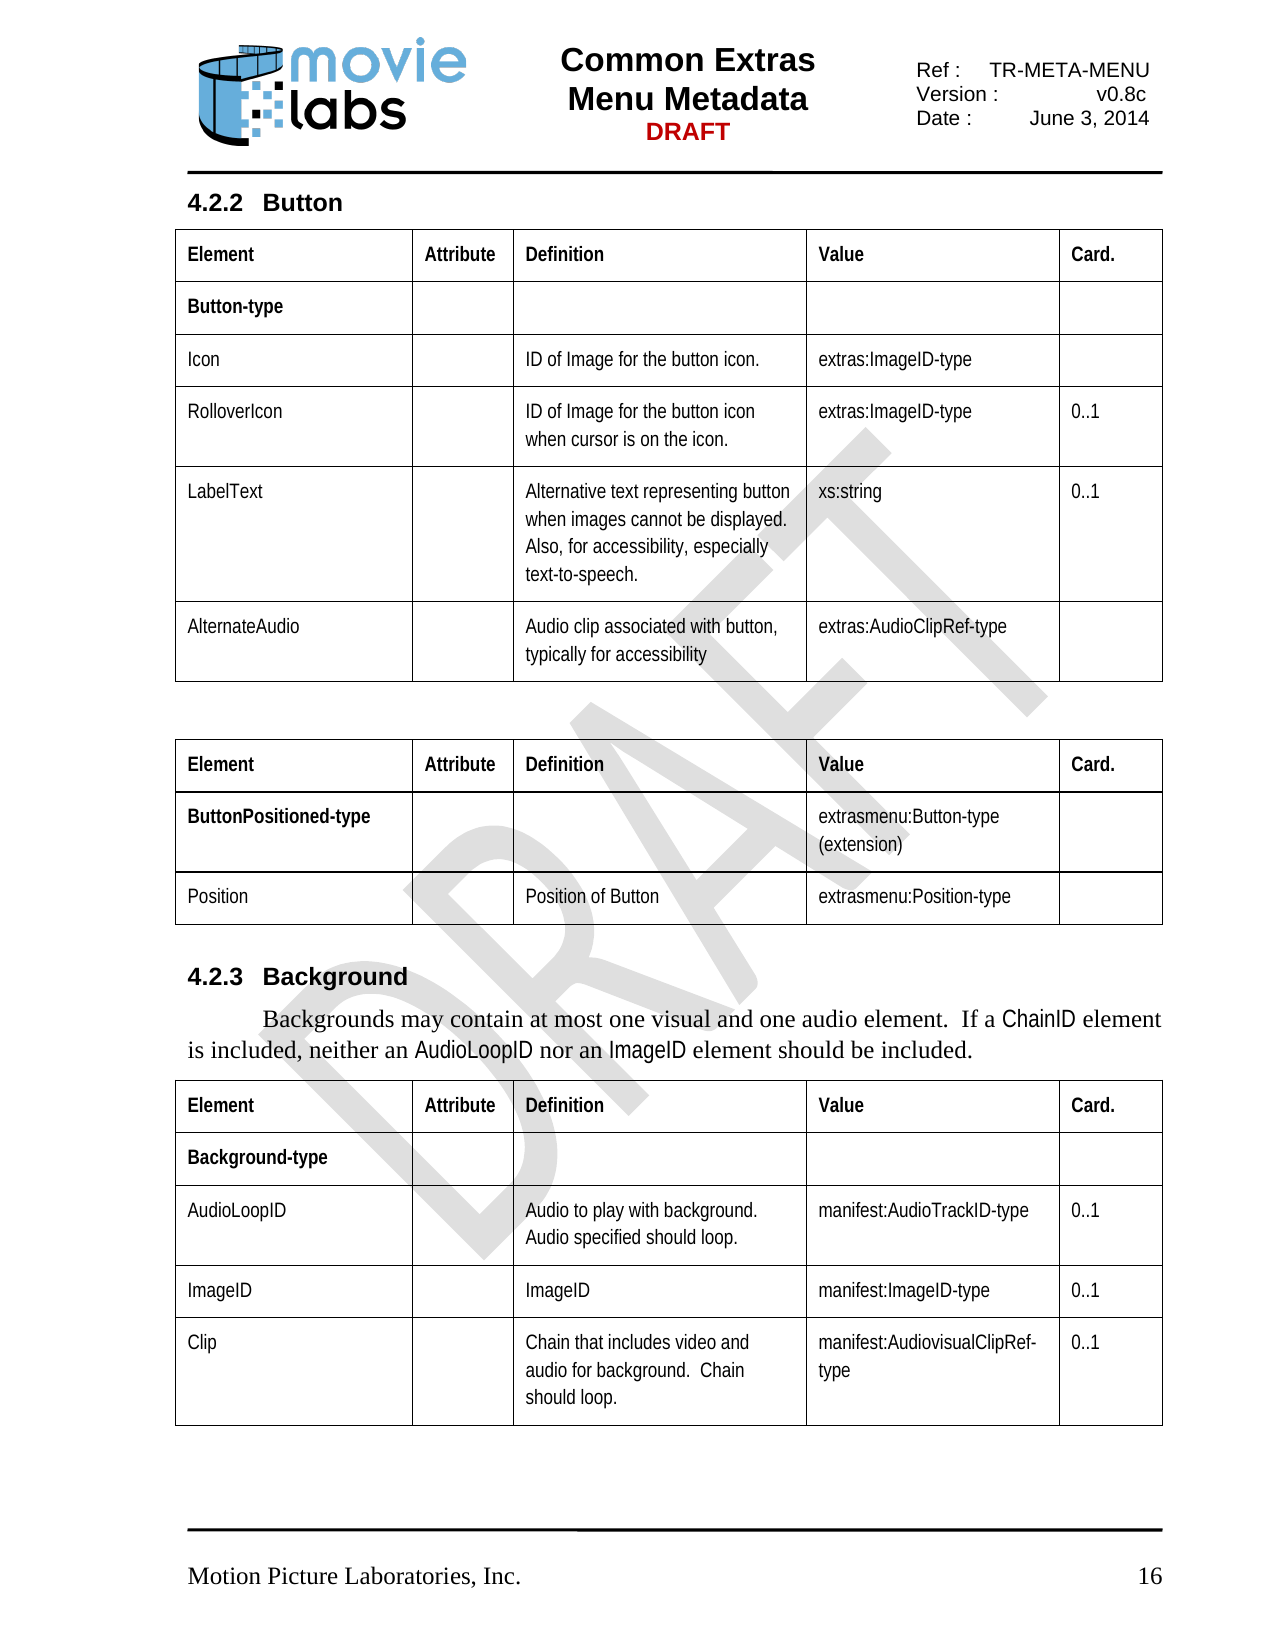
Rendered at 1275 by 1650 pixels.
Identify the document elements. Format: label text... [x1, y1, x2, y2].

table_cell Audio to play with background. Audio specified should loop. [514, 1186, 806, 1264]
table_cell 0..1 [1060, 1266, 1162, 1317]
table_cell [514, 793, 806, 871]
table_header Card. [1060, 740, 1162, 791]
table_cell [1060, 602, 1162, 681]
table_cell 0..1 [1060, 1318, 1162, 1424]
table_cell AlternateAudio [176, 602, 412, 681]
table_cell extrasmenu:Button-type (extension) [807, 793, 1059, 871]
table_cell [807, 1133, 1059, 1184]
table_cell extras:ImageID-type [807, 335, 1059, 386]
table_cell LabelText [176, 467, 412, 601]
table_cell xs:string [807, 467, 1059, 601]
table_cell Audio clip associated with button, typically for accessibility [514, 602, 806, 681]
table_header Attribute [413, 230, 513, 281]
table_cell manifest:AudiovisualClipRef-type [807, 1318, 1059, 1424]
table_cell extras:AudioClipRef-type [807, 602, 1059, 681]
table_cell [514, 1133, 806, 1184]
table_cell [413, 602, 513, 681]
table_header Card. [1060, 230, 1162, 281]
table_cell [413, 387, 513, 466]
picture [198, 37, 467, 146]
table_header Definition [514, 740, 806, 791]
table_header Attribute [413, 1081, 513, 1132]
table_cell ID of Image for the button icon when cursor is on the icon. [514, 387, 806, 466]
table_header Value [807, 1081, 1059, 1132]
table_cell [413, 793, 513, 871]
text Backgrounds may contain at most one visual and one audio element. If a ChainID element is included, neither an AudioLoopID nor an ImageID element should be included. [187, 1004, 1162, 1064]
table_cell [413, 467, 513, 601]
table_cell [413, 282, 513, 334]
table_cell [514, 282, 806, 334]
table_cell ID of Image for the button icon. [514, 335, 806, 386]
table_cell [1060, 1133, 1162, 1184]
table_cell ButtonPositioned-type [176, 793, 412, 871]
table_cell [1060, 282, 1162, 334]
table_cell Alternative text representing button when images cannot be displayed. Also, for accessibility, especially text-to-speech. [514, 467, 806, 601]
table_header Value [807, 740, 1059, 791]
table_cell [413, 1186, 513, 1264]
table_cell Icon [176, 335, 412, 386]
table_cell [413, 1133, 513, 1184]
table_cell [413, 335, 513, 386]
table_cell Position of Button [514, 873, 806, 924]
table_header Element [176, 1081, 412, 1132]
table_cell 0..1 [1060, 1186, 1162, 1264]
table_cell [1060, 793, 1162, 871]
table_cell Clip [176, 1318, 412, 1424]
table_cell Position [176, 873, 412, 924]
table_cell ImageID [514, 1266, 806, 1317]
table_header Definition [514, 230, 806, 281]
table_cell AudioLoopID [176, 1186, 412, 1264]
table_cell Button-type [176, 282, 412, 334]
subtitle Button [187, 187, 1162, 216]
table_cell manifest:AudioTrackID-type [807, 1186, 1059, 1264]
table_header Card. [1060, 1081, 1162, 1132]
table_cell [413, 873, 513, 924]
table_cell manifest:ImageID-type [807, 1266, 1059, 1317]
table_cell [807, 282, 1059, 334]
table_cell extras:ImageID-type [807, 387, 1059, 466]
table_cell [413, 1266, 513, 1317]
subtitle Background [187, 962, 1162, 991]
table_header Attribute [413, 740, 513, 791]
table_cell RolloverIcon [176, 387, 412, 466]
table_cell Background-type [176, 1133, 412, 1184]
table_header Value [807, 230, 1059, 281]
table_header Element [176, 230, 412, 281]
table_cell 0..1 [1060, 467, 1162, 601]
table_header Definition [514, 1081, 806, 1132]
table_cell Chain that includes video and audio for background. Chain should loop. [514, 1318, 806, 1424]
table_cell [413, 1318, 513, 1424]
table_cell 0..1 [1060, 387, 1162, 466]
table_cell extrasmenu:Position-type [807, 873, 1059, 924]
table_header Element [176, 740, 412, 791]
table_cell [1060, 335, 1162, 386]
table_cell [1060, 873, 1162, 924]
table_cell ImageID [176, 1266, 412, 1317]
